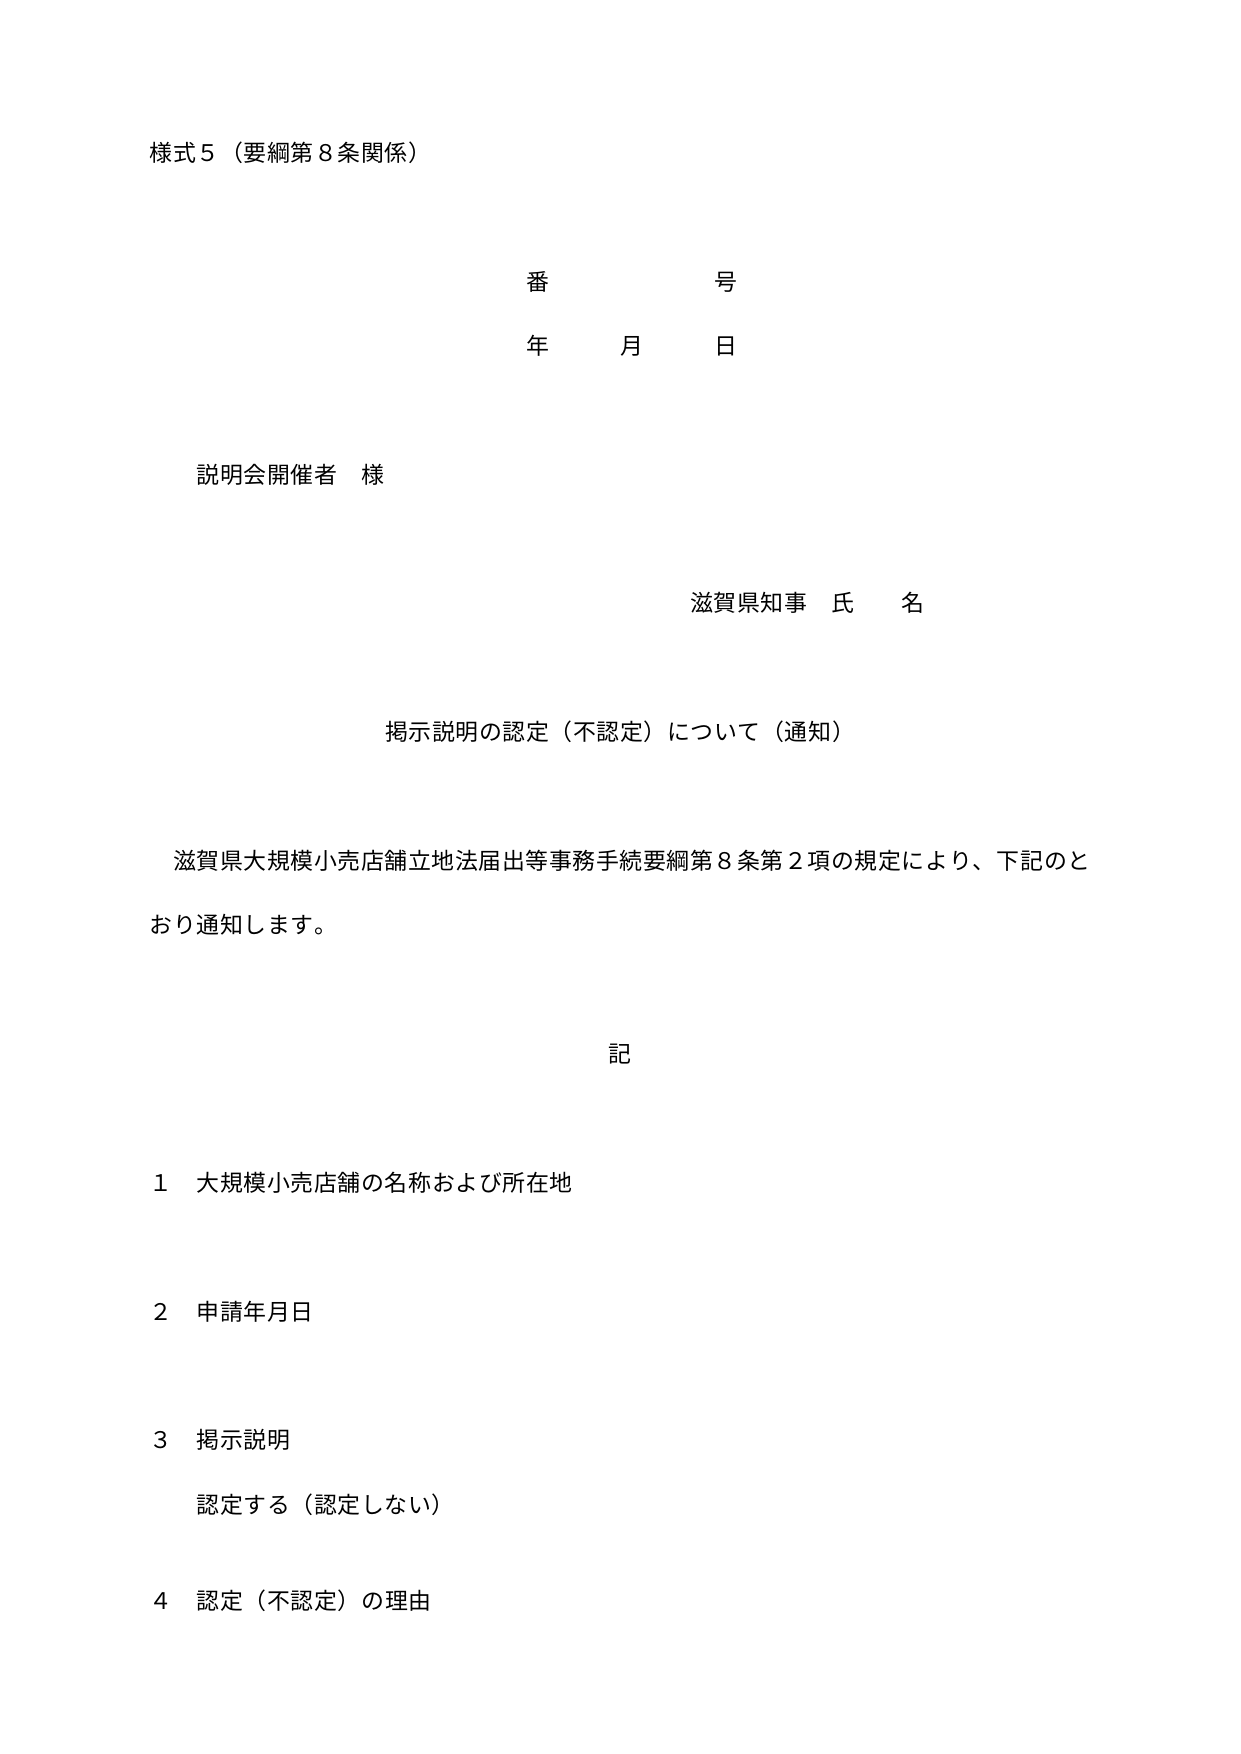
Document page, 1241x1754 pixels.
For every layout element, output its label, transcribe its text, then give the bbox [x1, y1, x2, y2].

text 年 月 日 [149, 312, 1091, 377]
text ２ 申請年月日 [149, 1278, 1091, 1342]
text 認定する（認定しない） [149, 1471, 1091, 1535]
text ３ 掲示説明 [149, 1407, 1091, 1471]
text 記 [149, 1020, 1091, 1085]
text 滋賀県大規模小売店舗立地法届出等事務手続要綱第８条第２項の規定により、下記のとおり通知します。 [149, 827, 1091, 956]
text 滋賀県知事 氏 名 [149, 570, 1091, 634]
text １ 大規模小売店舗の名称および所在地 [149, 1149, 1091, 1213]
text 掲示説明の認定（不認定）について（通知） [149, 698, 1091, 763]
text 様式５（要綱第８条関係） [149, 119, 1091, 183]
text 説明会開催者 様 [149, 441, 1091, 505]
text 番 号 [149, 248, 1091, 312]
text ４ 認定（不認定）の理由 [149, 1568, 1091, 1632]
